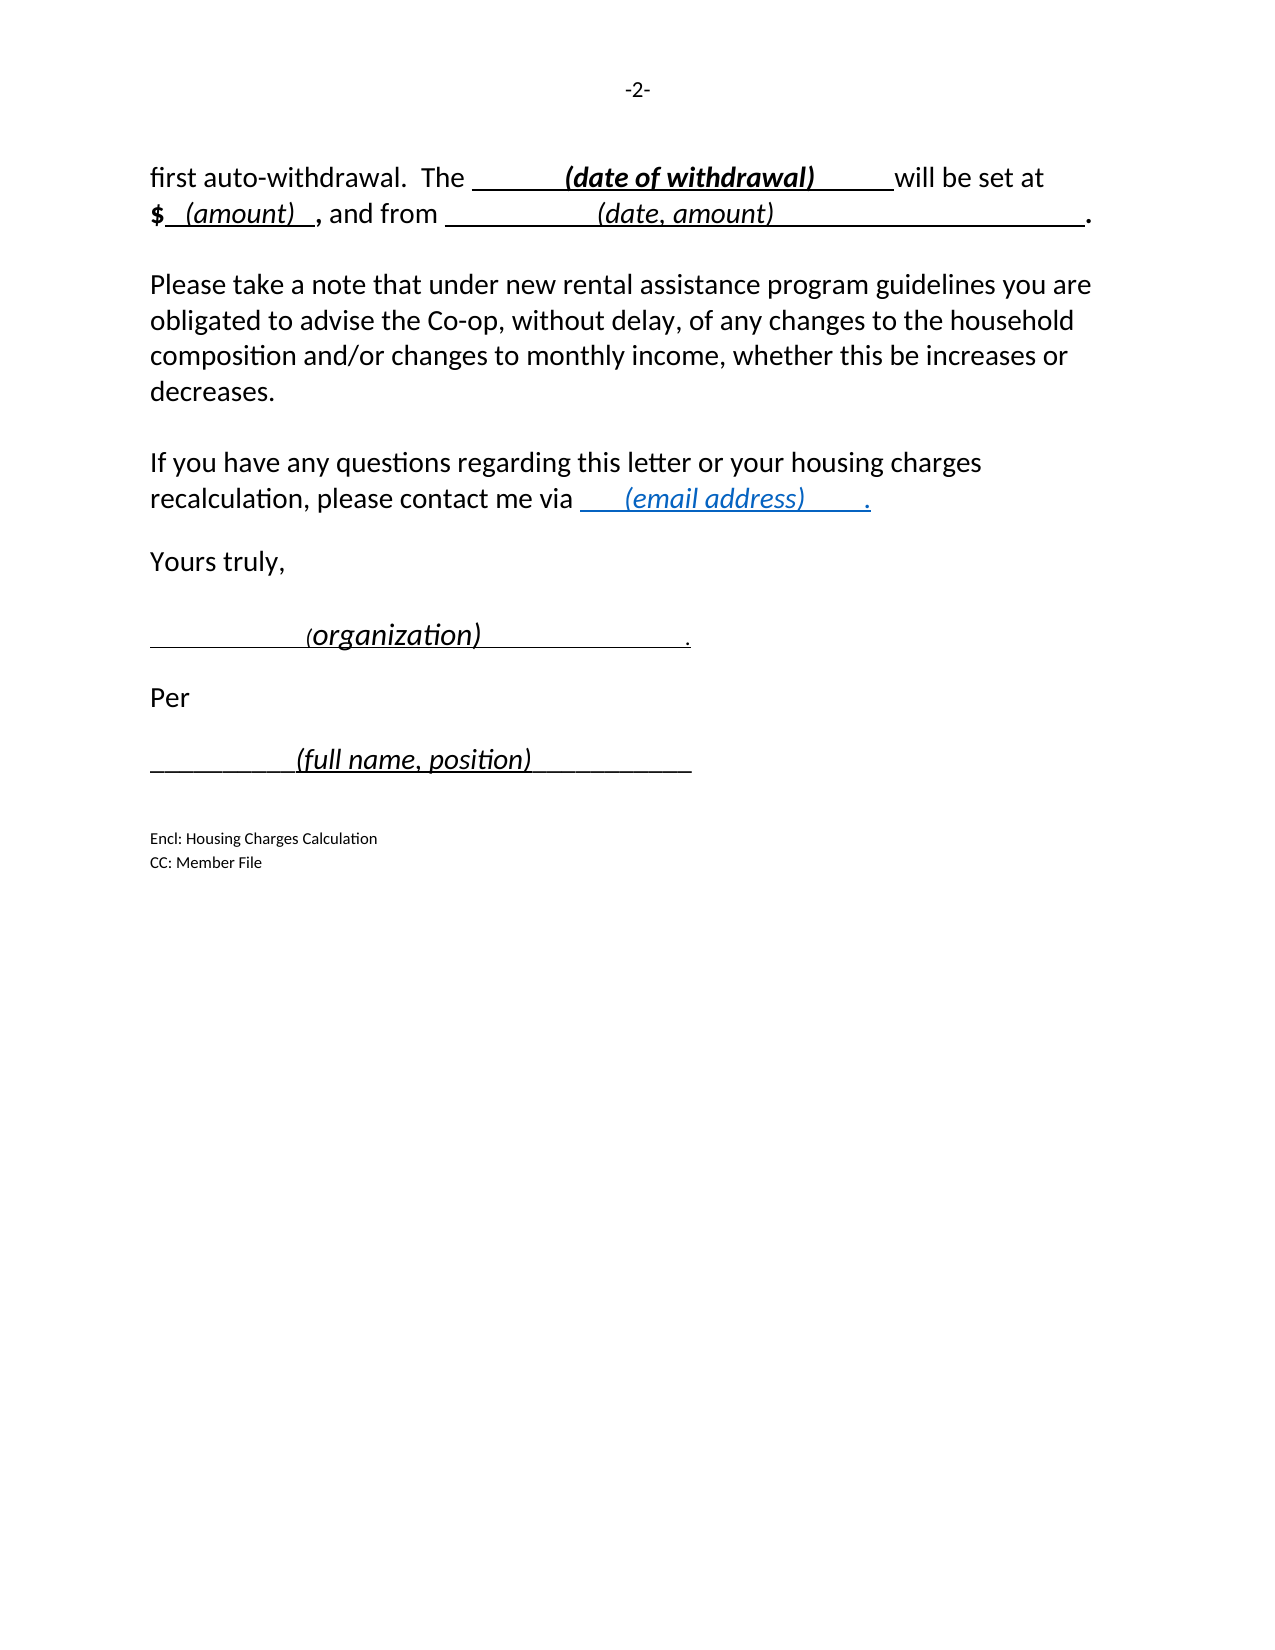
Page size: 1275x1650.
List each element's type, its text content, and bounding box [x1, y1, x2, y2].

text CC: Member File [150, 852, 1125, 872]
text __________(full name, position)___________ [150, 741, 1125, 777]
text Please take a note that under new rental assistance program guidelines you are obligated to advise the Co-op, without delay, of any changes to the household composition and/or changes to monthly income, whether this be increases or decreases. [150, 266, 1125, 408]
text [150, 159, 1125, 230]
text (organization) . [150, 614, 1125, 653]
text Per [150, 679, 1125, 715]
text If you have any questions regarding this letter or your housing charges recalculation, please contact me via ___(email address)____. [150, 444, 1125, 515]
text Yours truly, [150, 543, 1162, 579]
text Encl: Housing Charges Calculation [150, 828, 1125, 849]
